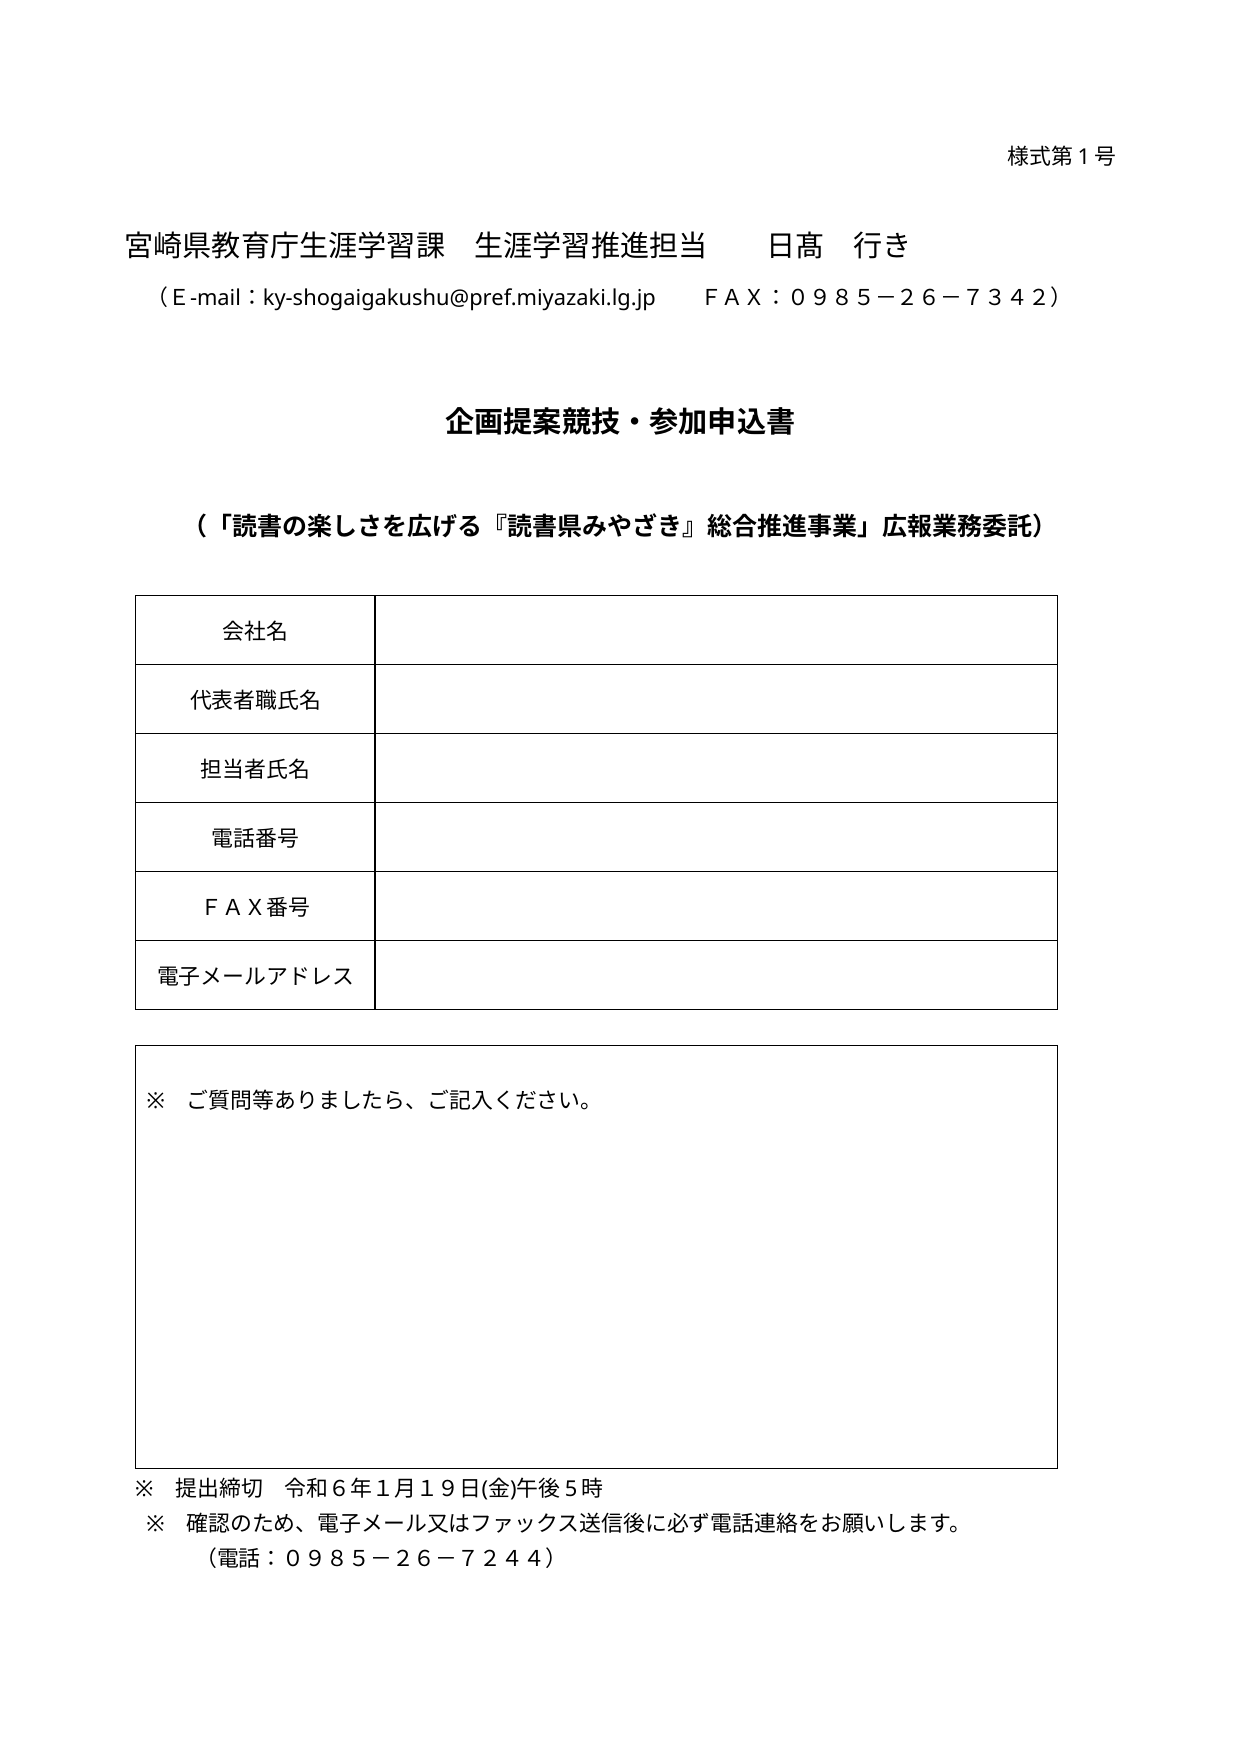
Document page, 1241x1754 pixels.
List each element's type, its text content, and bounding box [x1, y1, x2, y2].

table_cell [376, 872, 1057, 939]
table_cell 担当者氏名 [136, 734, 374, 802]
table_cell [376, 803, 1057, 871]
table_cell ＦＡＸ番号 [136, 872, 374, 939]
text ※ 提出締切 令和６年１月１９日(金)午後5時 [124, 1469, 1116, 1504]
table_cell 代表者職氏名 [136, 665, 374, 733]
text （「読書の楽しさを広げる『読書県みやざき』総合推進事業」広報業務委託） [124, 490, 1116, 560]
table_header 会社名 [136, 596, 374, 664]
table_cell [376, 941, 1057, 1008]
table_cell [376, 734, 1057, 802]
text 企画提案競技・参加申込書 [124, 384, 1116, 454]
table_header [376, 596, 1057, 664]
table_cell 電話番号 [136, 803, 374, 871]
text ※ 確認のため、電子メール又はファックス送信後に必ず電話連絡をお願いします。 [124, 1504, 1116, 1540]
table_cell 電子メールアドレス [136, 941, 374, 1008]
text （電話：０９８５－２６－７２４４） [124, 1540, 1116, 1575]
table_header ※ ご質問等ありましたら、ご記入ください。 [136, 1046, 1057, 1468]
text 様式第1号 [124, 138, 1116, 173]
table_cell [376, 665, 1057, 733]
text 宮崎県教育庁生涯学習課 生涯学習推進担当 日髙 行き [124, 208, 1116, 278]
text （Ｅ-mail：ky-shogaigakushu@pref.miyazaki.lg.jp ＦＡＸ：０９８５－２６－７３４２） [124, 278, 1116, 314]
